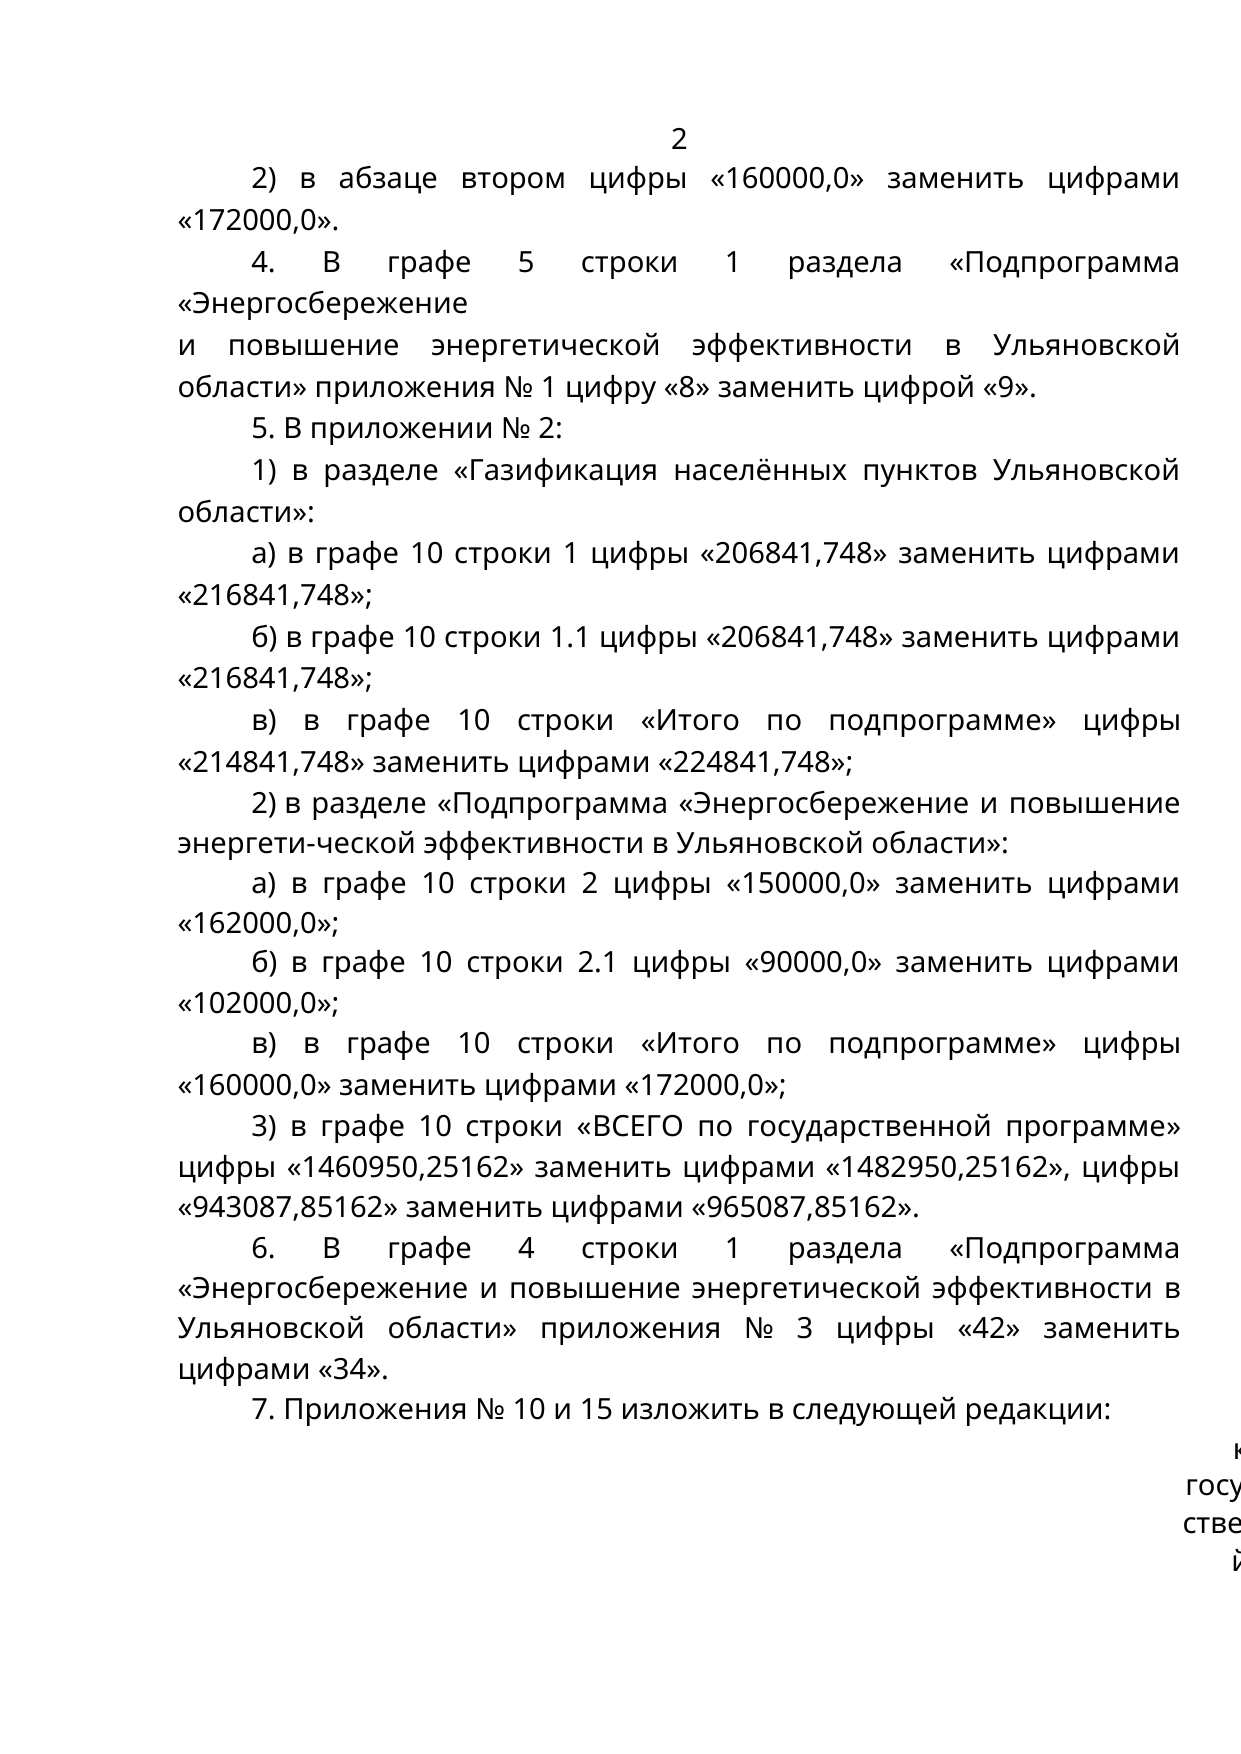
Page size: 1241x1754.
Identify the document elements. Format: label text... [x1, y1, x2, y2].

text в) в графе 10 строки «Итого по подпрограмме» цифры «214841,748» заменить цифрами «224841,748»; [177, 699, 1181, 781]
text а) в графе 10 строки 1 цифры «206841,748» заменить цифрами «216841,748»; [177, 533, 1181, 614]
text 5. В приложении № 2: [177, 408, 1181, 447]
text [1179, 1429, 1240, 1580]
text 1) в разделе «Газификация населённых пунктов Ульяновской области»: [177, 449, 1181, 531]
text 2) в разделе «Подпрограмма «Энергосбережение и повышение энергети-ческой эффективности в Ульяновской области»: [177, 783, 1181, 862]
text 2) в абзаце втором цифры «160000,0» заменить цифрами «172000,0». [177, 158, 1181, 239]
text а) в графе 10 строки 2 цифры «150000,0» заменить цифрами «162000,0»; [177, 862, 1181, 942]
text б) в графе 10 строки 1.1 цифры «206841,748» заменить цифрами «216841,748»; [177, 616, 1181, 697]
text 7. Приложения № 10 и 15 изложить в следующей редакции: [177, 1389, 1181, 1428]
text 4. В графе 5 строки 1 раздела «Подпрограмма «Энергосбережение и повышение энергетической эффективности в Ульяновской области» приложения № 1 цифру «8» заменить цифрой «9». [177, 241, 1181, 406]
text б) в графе 10 строки 2.1 цифры «90000,0» заменить цифрами «102000,0»; [177, 942, 1181, 1022]
text в) в графе 10 строки «Итого по подпрограмме» цифры «160000,0» заменить цифрами «172000,0»; [177, 1022, 1181, 1104]
text 3) в графе 10 строки «ВСЕГО по государственной программе» цифры «1460950,25162» заменить цифрами «1482950,25162», цифры «943087,85162» заменить цифрами «965087,85162». [177, 1106, 1181, 1226]
text 6. В графе 4 строки 1 раздела «Подпрограмма «Энергосбережение и повышение энергетической эффективности в Ульяновской области» приложения № 3 цифры «42» заменить цифрами «34». [177, 1227, 1181, 1388]
